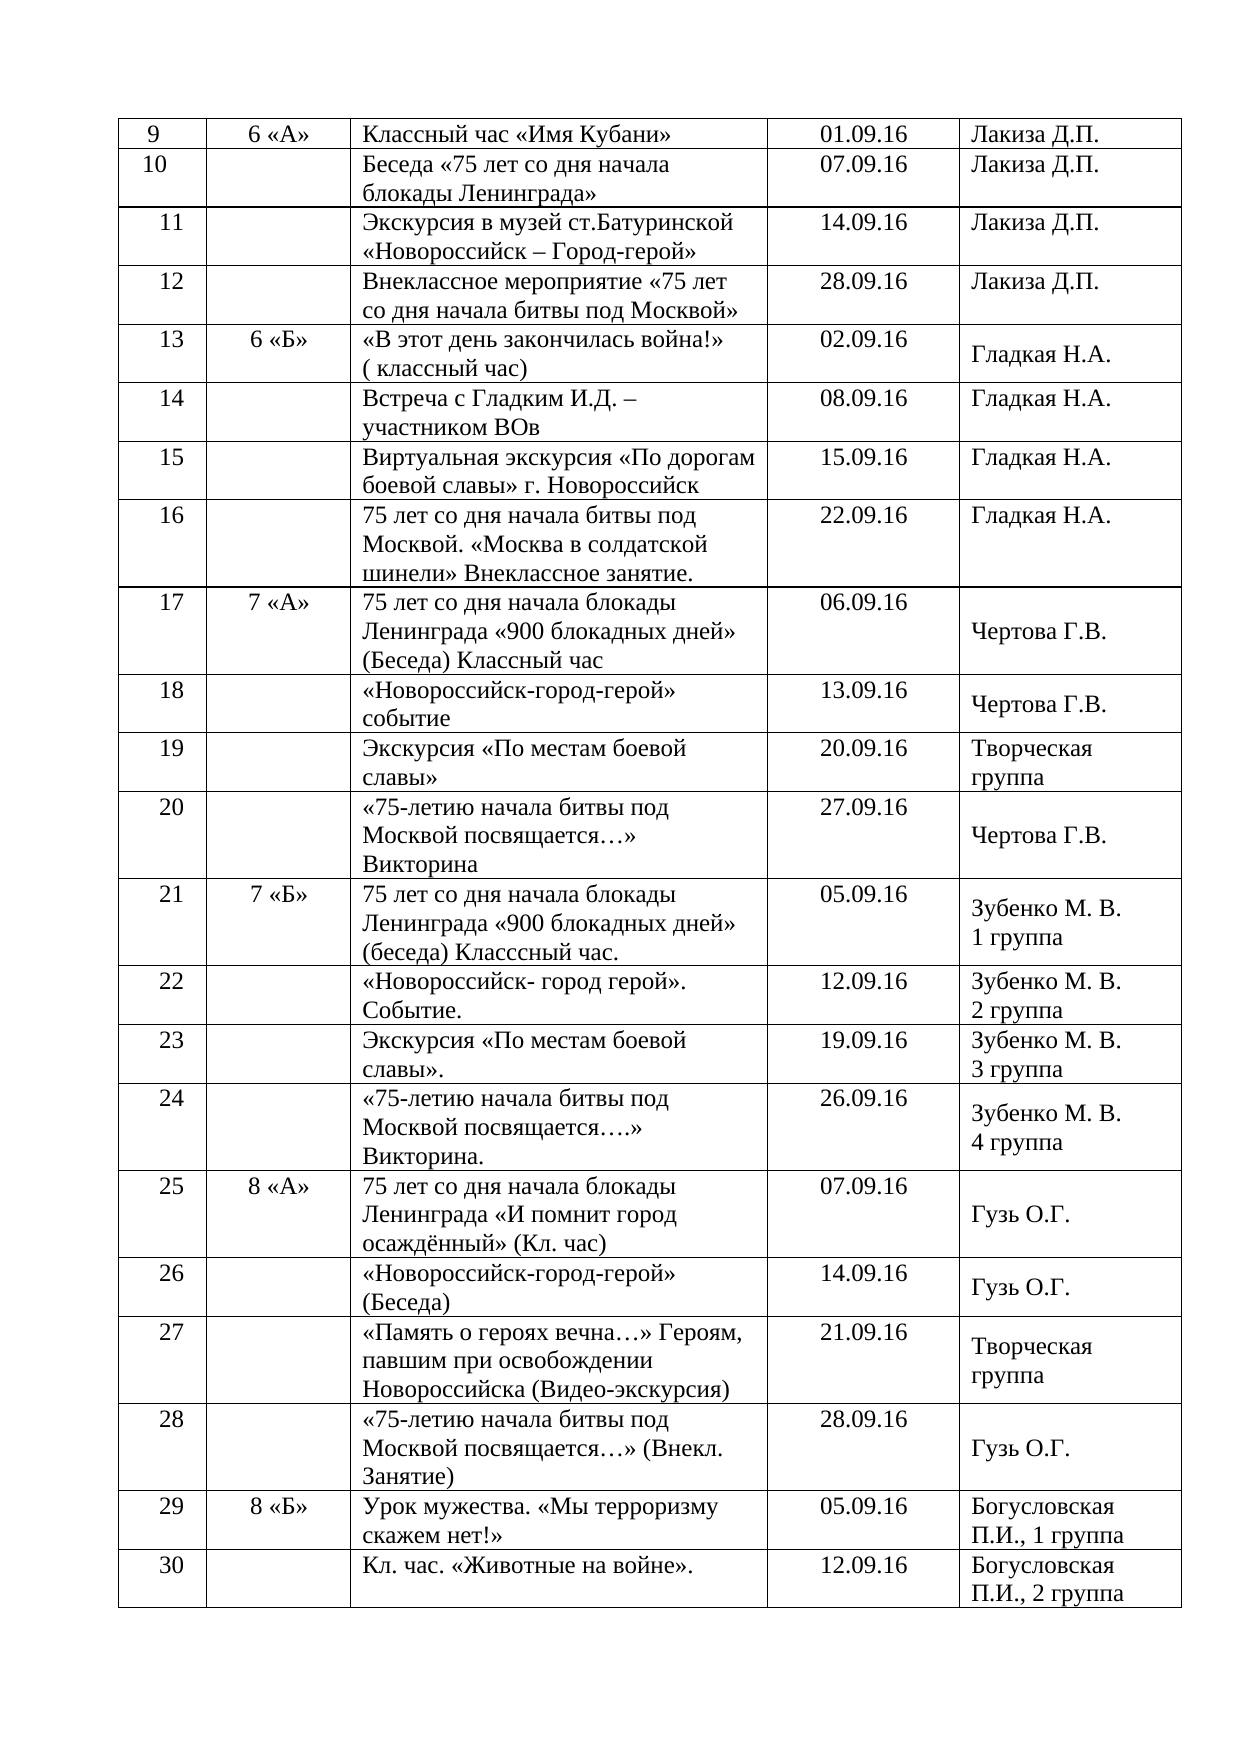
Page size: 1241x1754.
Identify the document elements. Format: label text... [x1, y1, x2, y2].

table_cell 20 [119, 792, 206, 878]
table_cell Гладкая Н.А. [960, 325, 1181, 382]
table_cell Чертова Г.В. [960, 588, 1181, 674]
table_cell 75 лет со дня начала блокады Ленинграда «900 блокадных дней» (беседа) Класссный час. [351, 879, 767, 965]
table_cell 06.09.16 [768, 588, 959, 674]
table_cell «Новороссийск-город-герой» (Беседа) [351, 1258, 767, 1316]
table_cell 75 лет со дня начала битвы под Москвой. «Москва в солдатской шинели» Внеклассное занятие. [351, 500, 767, 586]
table_cell 07.09.16 [768, 1171, 959, 1257]
table_cell 26 [119, 1258, 206, 1316]
table_cell 75 лет со дня начала блокады Ленинграда «И помнит город осаждённый» (Кл. час) [351, 1171, 767, 1257]
table_cell Богусловская П.И., 1 группа [960, 1491, 1181, 1549]
table_cell Лакиза Д.П. [960, 208, 1181, 265]
table_cell 10 [119, 149, 206, 206]
table_cell Зубенко М. В. 1 группа [960, 879, 1181, 965]
table_cell 28.09.16 [768, 266, 959, 323]
table_cell 14 [119, 383, 206, 441]
table_cell Лакиза Д.П. [960, 149, 1181, 206]
table_cell 29 [119, 1491, 206, 1549]
table_cell Гладкая Н.А. [960, 500, 1181, 586]
table_cell 75 лет со дня начала блокады Ленинграда «900 блокадных дней» (Беседа) Классный час [351, 588, 767, 674]
table_cell 27.09.16 [768, 792, 959, 878]
table_cell Зубенко М. В. 2 группа [960, 966, 1181, 1024]
table_cell 07.09.16 [768, 149, 959, 206]
table_cell Зубенко М. В. 4 группа [960, 1084, 1181, 1170]
table_cell 30 [119, 1550, 206, 1607]
table_cell Кл. час. «Животные на войне». [351, 1550, 767, 1607]
table_cell Творческая группа [960, 733, 1181, 791]
table_cell 02.09.16 [768, 325, 959, 382]
table_cell 27 [119, 1317, 206, 1403]
table_cell Гузь О.Г. [960, 1258, 1181, 1316]
table_cell 14.09.16 [768, 1258, 959, 1316]
table_cell Гузь О.Г. [960, 1404, 1181, 1490]
table_cell Зубенко М. В. 3 группа [960, 1025, 1181, 1082]
table_cell 24 [119, 1084, 206, 1170]
table_cell 25 [119, 1171, 206, 1257]
table_cell 16 [119, 500, 206, 586]
table_cell 13 [119, 325, 206, 382]
table_cell «75-летию начала битвы под Москвой посвящается….» Викторина. [351, 1084, 767, 1170]
table_cell Лакиза Д.П. [960, 266, 1181, 323]
table_cell 28.09.16 [768, 1404, 959, 1490]
table_cell Урок мужества. «Мы терроризму скажем нет!» [351, 1491, 767, 1549]
table_cell [207, 1317, 350, 1403]
table_cell 23 [119, 1025, 206, 1082]
table_cell «Память о героях вечна…» Героям, павшим при освобождении Новороссийска (Видео-экскурсия) [351, 1317, 767, 1403]
table_cell Гладкая Н.А. [960, 442, 1181, 499]
table_cell 11 [119, 208, 206, 265]
table_cell [207, 208, 350, 265]
table_cell Богусловская П.И., 2 группа [960, 1550, 1181, 1607]
table_cell 15 [119, 442, 206, 499]
table_cell [207, 149, 350, 206]
table_cell Чертова Г.В. [960, 675, 1181, 732]
table_cell Виртуальная экскурсия «По дорогам боевой славы» г. Новороссийск [351, 442, 767, 499]
table_cell 12.09.16 [768, 1550, 959, 1607]
table_cell 05.09.16 [768, 1491, 959, 1549]
table_cell Творческая группа [960, 1317, 1181, 1403]
table_cell «75-летию начала битвы под Москвой посвящается…» (Внекл. Занятие) [351, 1404, 767, 1490]
table_cell 05.09.16 [768, 879, 959, 965]
table_cell Встреча с Гладким И.Д. – участником ВОв [351, 383, 767, 441]
table_cell 9 [119, 119, 206, 148]
table_cell 21 [119, 879, 206, 965]
table_cell 26.09.16 [768, 1084, 959, 1170]
table_cell [207, 675, 350, 732]
table_cell Экскурсия «По местам боевой славы» [351, 733, 767, 791]
table_cell 19 [119, 733, 206, 791]
table_cell [207, 1550, 350, 1607]
table_cell 20.09.16 [768, 733, 959, 791]
table_cell Классный час «Имя Кубани» [351, 119, 767, 148]
table_cell 01.09.16 [768, 119, 959, 148]
table_cell Экскурсия «По местам боевой славы». [351, 1025, 767, 1082]
table_cell 6 «Б» [207, 325, 350, 382]
table_cell 12 [119, 266, 206, 323]
table_cell Гладкая Н.А. [960, 383, 1181, 441]
table_cell 22 [119, 966, 206, 1024]
table_cell 22.09.16 [768, 500, 959, 586]
table_cell «В этот день закончилась война!» ( классный час) [351, 325, 767, 382]
table_cell [207, 442, 350, 499]
table_cell Внеклассное мероприятие «75 лет со дня начала битвы под Москвой» [351, 266, 767, 323]
table_cell 8 «А» [207, 1171, 350, 1257]
table_cell «75-летию начала битвы под Москвой посвящается…» Викторина [351, 792, 767, 878]
table_cell 14.09.16 [768, 208, 959, 265]
table_cell 13.09.16 [768, 675, 959, 732]
table_cell 18 [119, 675, 206, 732]
table_cell 28 [119, 1404, 206, 1490]
table_cell 6 «А» [207, 119, 350, 148]
table_cell 19.09.16 [768, 1025, 959, 1082]
table_cell 15.09.16 [768, 442, 959, 499]
table_cell [207, 266, 350, 323]
table_cell 21.09.16 [768, 1317, 959, 1403]
table_cell 12.09.16 [768, 966, 959, 1024]
table_cell 7 «Б» [207, 879, 350, 965]
table_cell [207, 966, 350, 1024]
table_cell [207, 500, 350, 586]
table_cell Беседа «75 лет со дня начала блокады Ленинграда» [351, 149, 767, 206]
table_cell Чертова Г.В. [960, 792, 1181, 878]
table_cell [207, 1404, 350, 1490]
table_cell Экскурсия в музей ст.Батуринской «Новороссийск – Город-герой» [351, 208, 767, 265]
table_cell [207, 383, 350, 441]
table_cell [207, 1084, 350, 1170]
table_cell [207, 733, 350, 791]
table_cell 17 [119, 588, 206, 674]
table_cell [207, 1258, 350, 1316]
table_cell «Новороссийск-город-герой» событие [351, 675, 767, 732]
table_cell 08.09.16 [768, 383, 959, 441]
table_cell 8 «Б» [207, 1491, 350, 1549]
table_cell Лакиза Д.П. [960, 119, 1181, 148]
table_cell [207, 792, 350, 878]
table_cell «Новороссийск- город герой». Событие. [351, 966, 767, 1024]
table_cell Гузь О.Г. [960, 1171, 1181, 1257]
table_cell 7 «А» [207, 588, 350, 674]
table_cell [207, 1025, 350, 1082]
